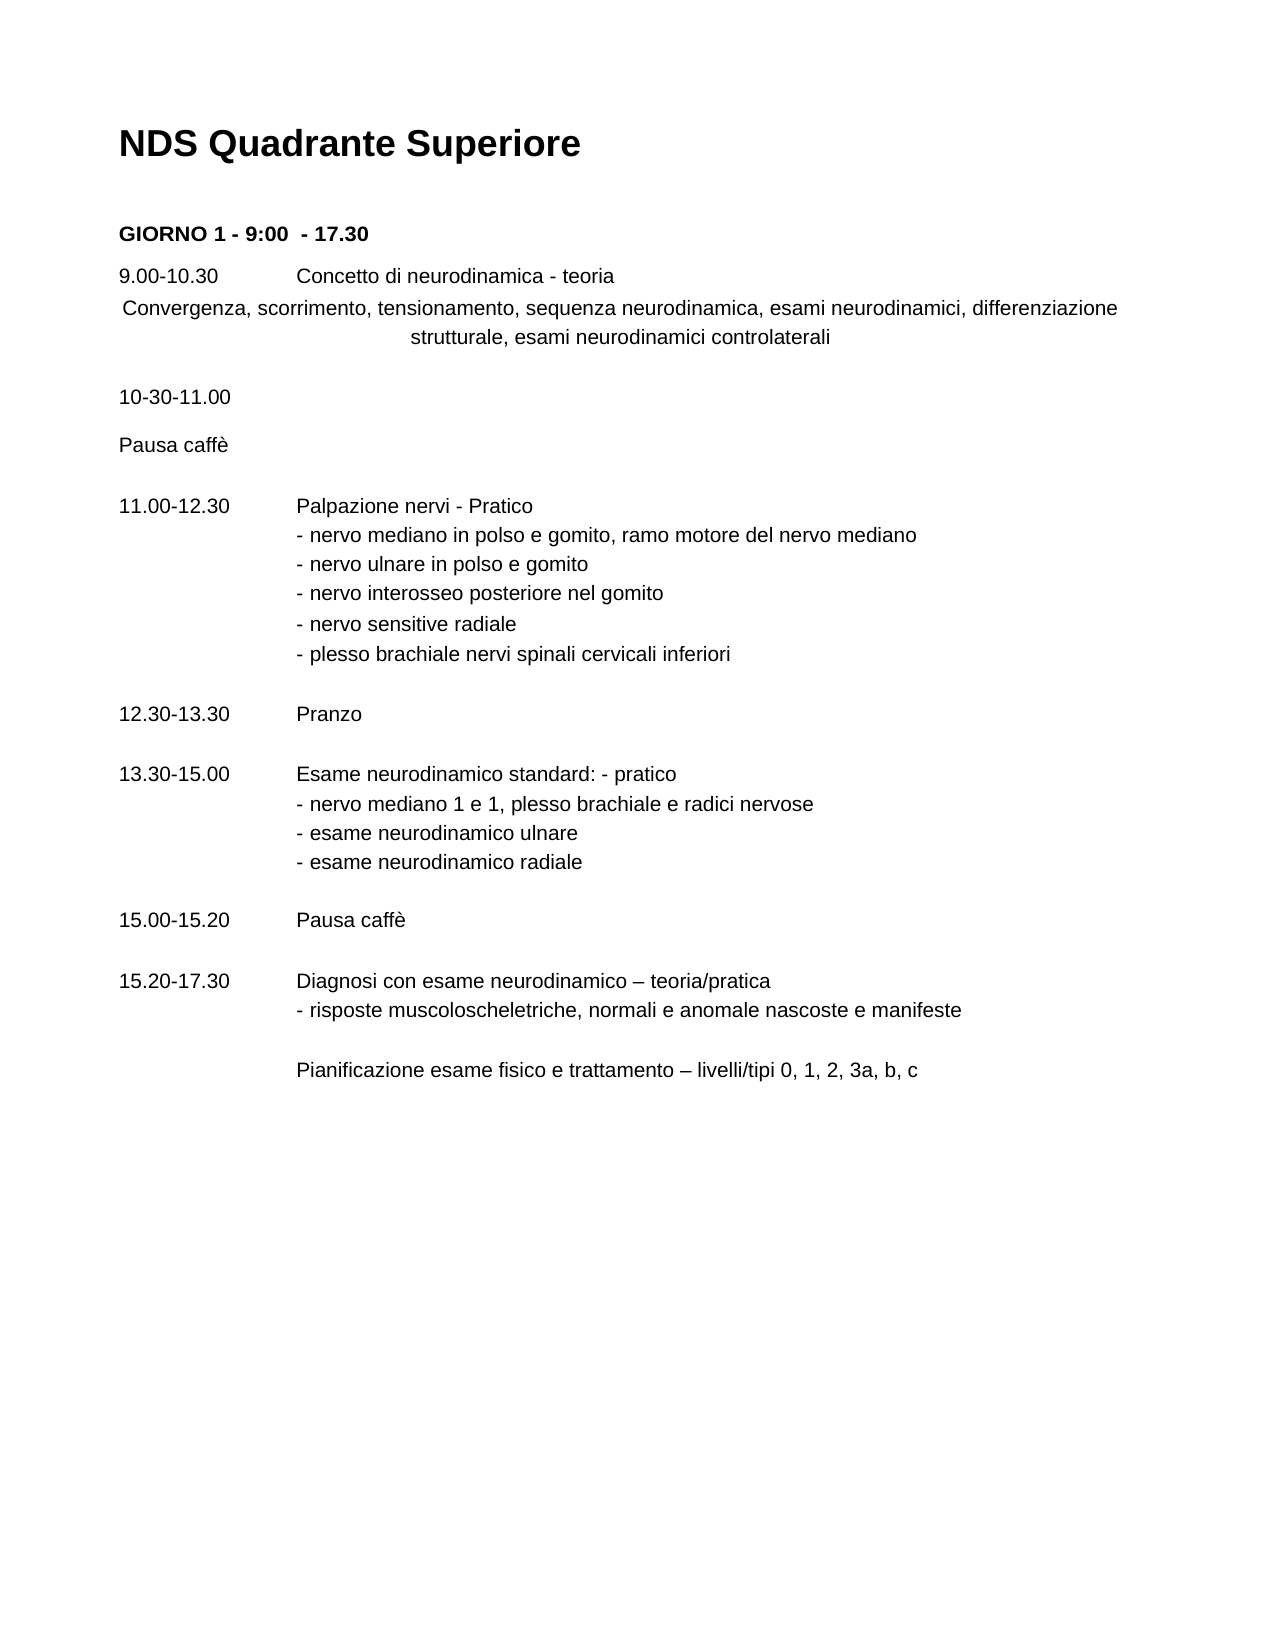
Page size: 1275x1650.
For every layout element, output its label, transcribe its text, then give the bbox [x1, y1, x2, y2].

text 9.00-10.30 Concetto di neurodinamica - teoria [119, 263, 1169, 287]
list esame neurodinamico radiale [119, 850, 1169, 874]
text 15.00-15.20 Pausa caffè [119, 908, 1169, 932]
list nervo mediano in polso e gomito, ramo motore del nervo mediano [119, 523, 1169, 547]
text 10-30-11.00 [119, 385, 1169, 409]
text NDS Quadrante Superiore [119, 121, 1169, 164]
text 13.30-15.00 Esame neurodinamico standard: - pratico [119, 762, 1169, 786]
text 12.30-13.30 Pranzo [119, 702, 1169, 726]
text Convergenza, scorrimento, tensionamento, sequenza neurodinamica, esami neurodinamici, differenziazione strutturale, esami neurodinamici controlaterali [106, 295, 1134, 349]
list plesso brachiale nervi spinali cervicali inferiori [119, 641, 1169, 665]
list nervo mediano 1 e 1, plesso brachiale e radici nervose [119, 791, 1169, 815]
list risposte muscoloscheletriche, normali e anomale nascoste e manifeste [119, 998, 1169, 1022]
text Pianificazione esame fisico e trattamento – livelli/tipi 0, 1, 2, 3a, b, c [296, 1058, 1169, 1082]
list nervo ulnare in polso e gomito [119, 552, 1169, 576]
list esame neurodinamico ulnare [119, 821, 1169, 844]
list nervo sensitive radiale [119, 612, 1169, 636]
text 11.00-12.30 Palpazione nervi - Pratico [119, 493, 1169, 517]
text Pausa caffè [119, 433, 1169, 457]
list nervo interosseo posteriore nel gomito [119, 581, 1169, 605]
text GIORNO 1 - 9:00 - 17.30 [119, 222, 1169, 246]
text 15.20-17.30 Diagnosi con esame neurodinamico – teoria/pratica [119, 968, 1169, 992]
